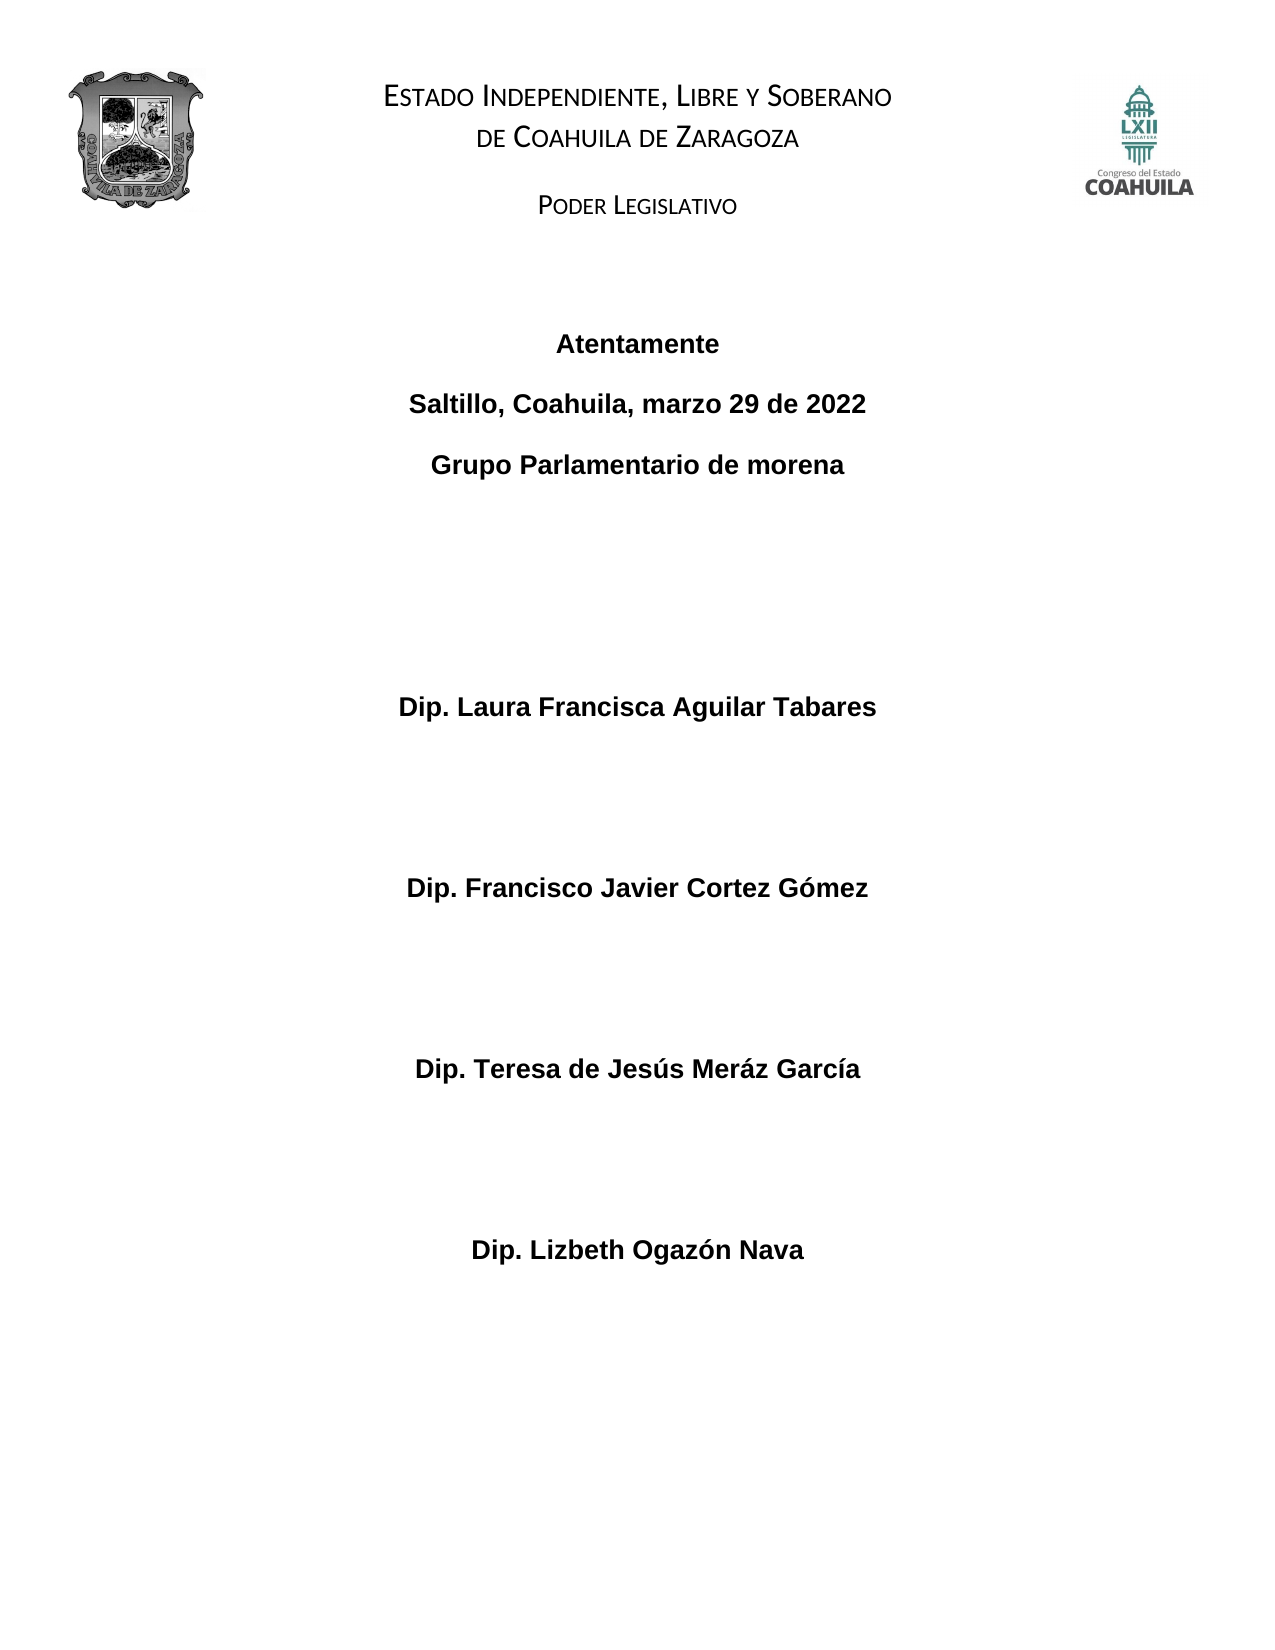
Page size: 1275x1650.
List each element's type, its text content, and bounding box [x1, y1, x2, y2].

text Grupo Parlamentario de morena [148, 449, 1127, 480]
text Dip. Teresa de Jesús Meráz García [148, 1053, 1127, 1084]
text Saltillo, Coahuila, marzo 29 de 2022 [148, 388, 1127, 420]
text Dip. Laura Francisca Aguilar Tabares [148, 691, 1127, 722]
text Dip. Francisco Javier Cortez Gómez [148, 872, 1127, 903]
text Dip. Lizbeth Ogazón Nava [148, 1234, 1127, 1266]
picture [1072, 73, 1209, 207]
text Atentamente [148, 328, 1127, 359]
picture [66, 68, 206, 212]
